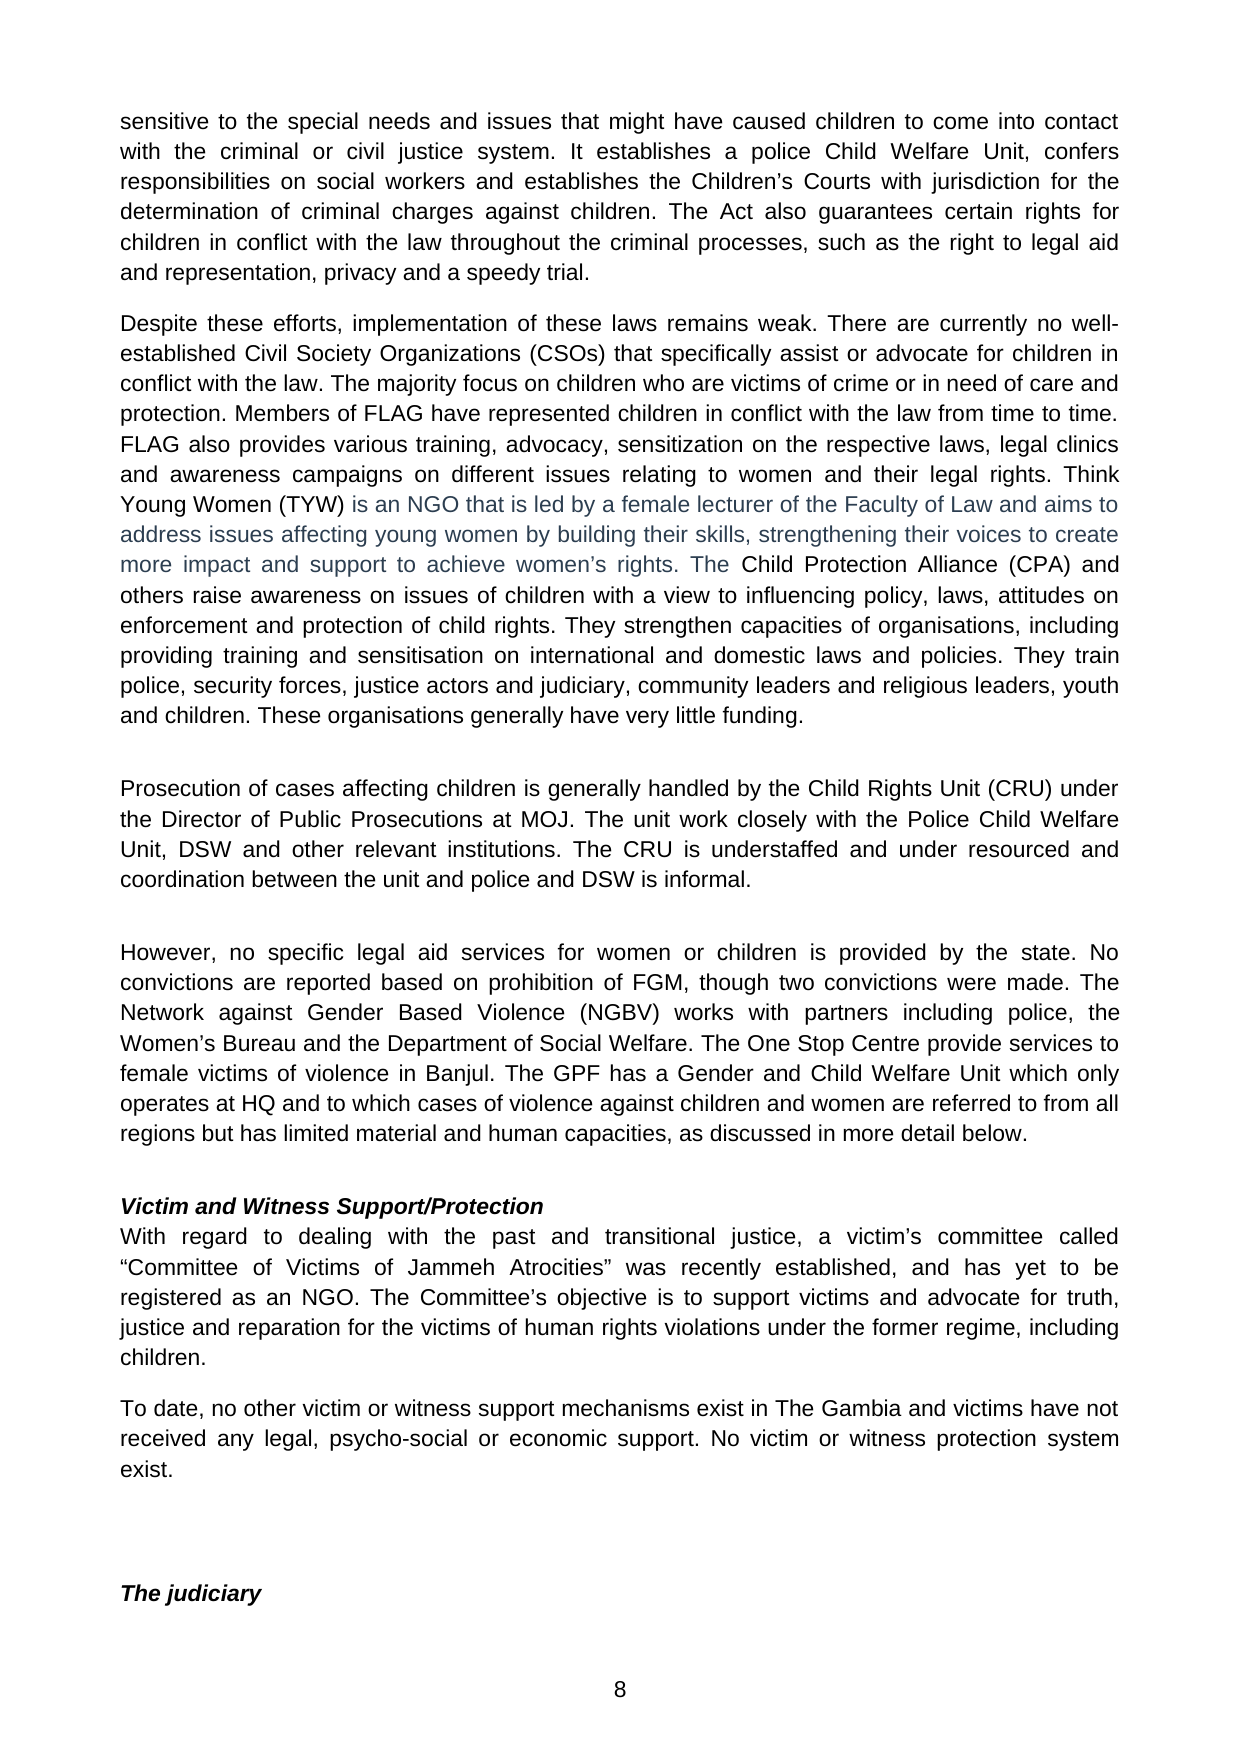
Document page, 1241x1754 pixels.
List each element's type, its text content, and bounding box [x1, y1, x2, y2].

text Prosecution of cases affecting children is generally handled by the Child Rights Unit (CRU) under the Director of Public Prosecutions at MOJ. The unit work closely with the Police Child Welfare Unit, DSW and other relevant institutions. The CRU is understaffed and under resourced and coordination between the unit and police and DSW is informal. [120, 775, 1120, 892]
text The judiciary [120, 1579, 1120, 1606]
text To date, no other victim or witness support mechanisms exist in The Gambia and victims have not received any legal, psycho-social or economic support. No victim or witness protection system exist. [120, 1395, 1120, 1482]
text Despite these efforts, implementation of these laws remains weak. There are currently no well-established Civil Society Organizations (CSOs) that specifically assist or advocate for children in conflict with the law. The majority focus on children who are victims of crime or in need of care and protection. Members of FLAG have represented children in conflict with the law from time to time. FLAG also provides various training, advocacy, sensitization on the respective laws, legal clinics and awareness campaigns on different issues relating to women and their legal rights. Think Young Women (TYW) is an NGO that is led by a female lecturer of the Faculty of Law and aims to address issues affecting young women by building their skills, strengthening their voices to create more impact and support to achieve women’s rights. The Child Protection Alliance (CPA) and others raise awareness on issues of children with a view to influencing policy, laws, attitudes on enforcement and protection of child rights. They strengthen capacities of organisations, including providing training and sensitisation on international and domestic laws and policies. They train police, security forces, justice actors and judiciary, community leaders and religious leaders, youth and children. These organisations generally have very little funding. [120, 547, 1120, 729]
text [120, 108, 1120, 285]
text Victim and Witness Support/Protection [120, 1193, 1120, 1219]
text With regard to dealing with the past and transitional justice, a victim’s committee called “Committee of Victims of Jammeh Atrocities” was recently established, and has yet to be registered as an NGO. The Committee’s objective is to support victims and advocate for truth, justice and reparation for the victims of human rights violations under the former regime, including children. [120, 1223, 1120, 1370]
text Despite these efforts, implementation of these laws remains weak. There are currently no well-established Civil Society Organizations (CSOs) that specifically assist or advocate for children in conflict with the law. The majority focus on children who are victims of crime or in need of care and protection. Members of FLAG have represented children in conflict with the law from time to time. FLAG also provides various training, advocacy, sensitization on the respective laws, legal clinics and awareness campaigns on different issues relating to women and their legal rights. Think Young Women (TYW) is an NGO that is led by a female lecturer of the Faculty of Law and aims to address issues affecting young women by building their skills, strengthening their voices to create more impact and support to achieve women’s rights. The Child Protection Alliance (CPA) and others raise awareness on issues of children with a view to influencing policy, laws, attitudes on enforcement and protection of child rights. They strengthen capacities of organisations, including providing training and sensitisation on international and domestic laws and policies. They train police, security forces, justice actors and judiciary, community leaders and religious leaders, youth and children. These organisations generally have very little funding. [120, 310, 1120, 521]
text However, no specific legal aid services for women or children is provided by the state. No convictions are reported based on prohibition of FGM, though two convictions were made. The Network against Gender Based Violence (NGBV) works with partners including police, the Women’s Bureau and the Department of Social Welfare. The One Stop Centre provide services to female victims of violence in Banjul. The GPF has a Gender and Child Welfare Unit which only operates at HQ and to which cases of violence against children and women are referred to from all regions but has limited material and human capacities, as discussed in more detail below. [120, 939, 1120, 1146]
